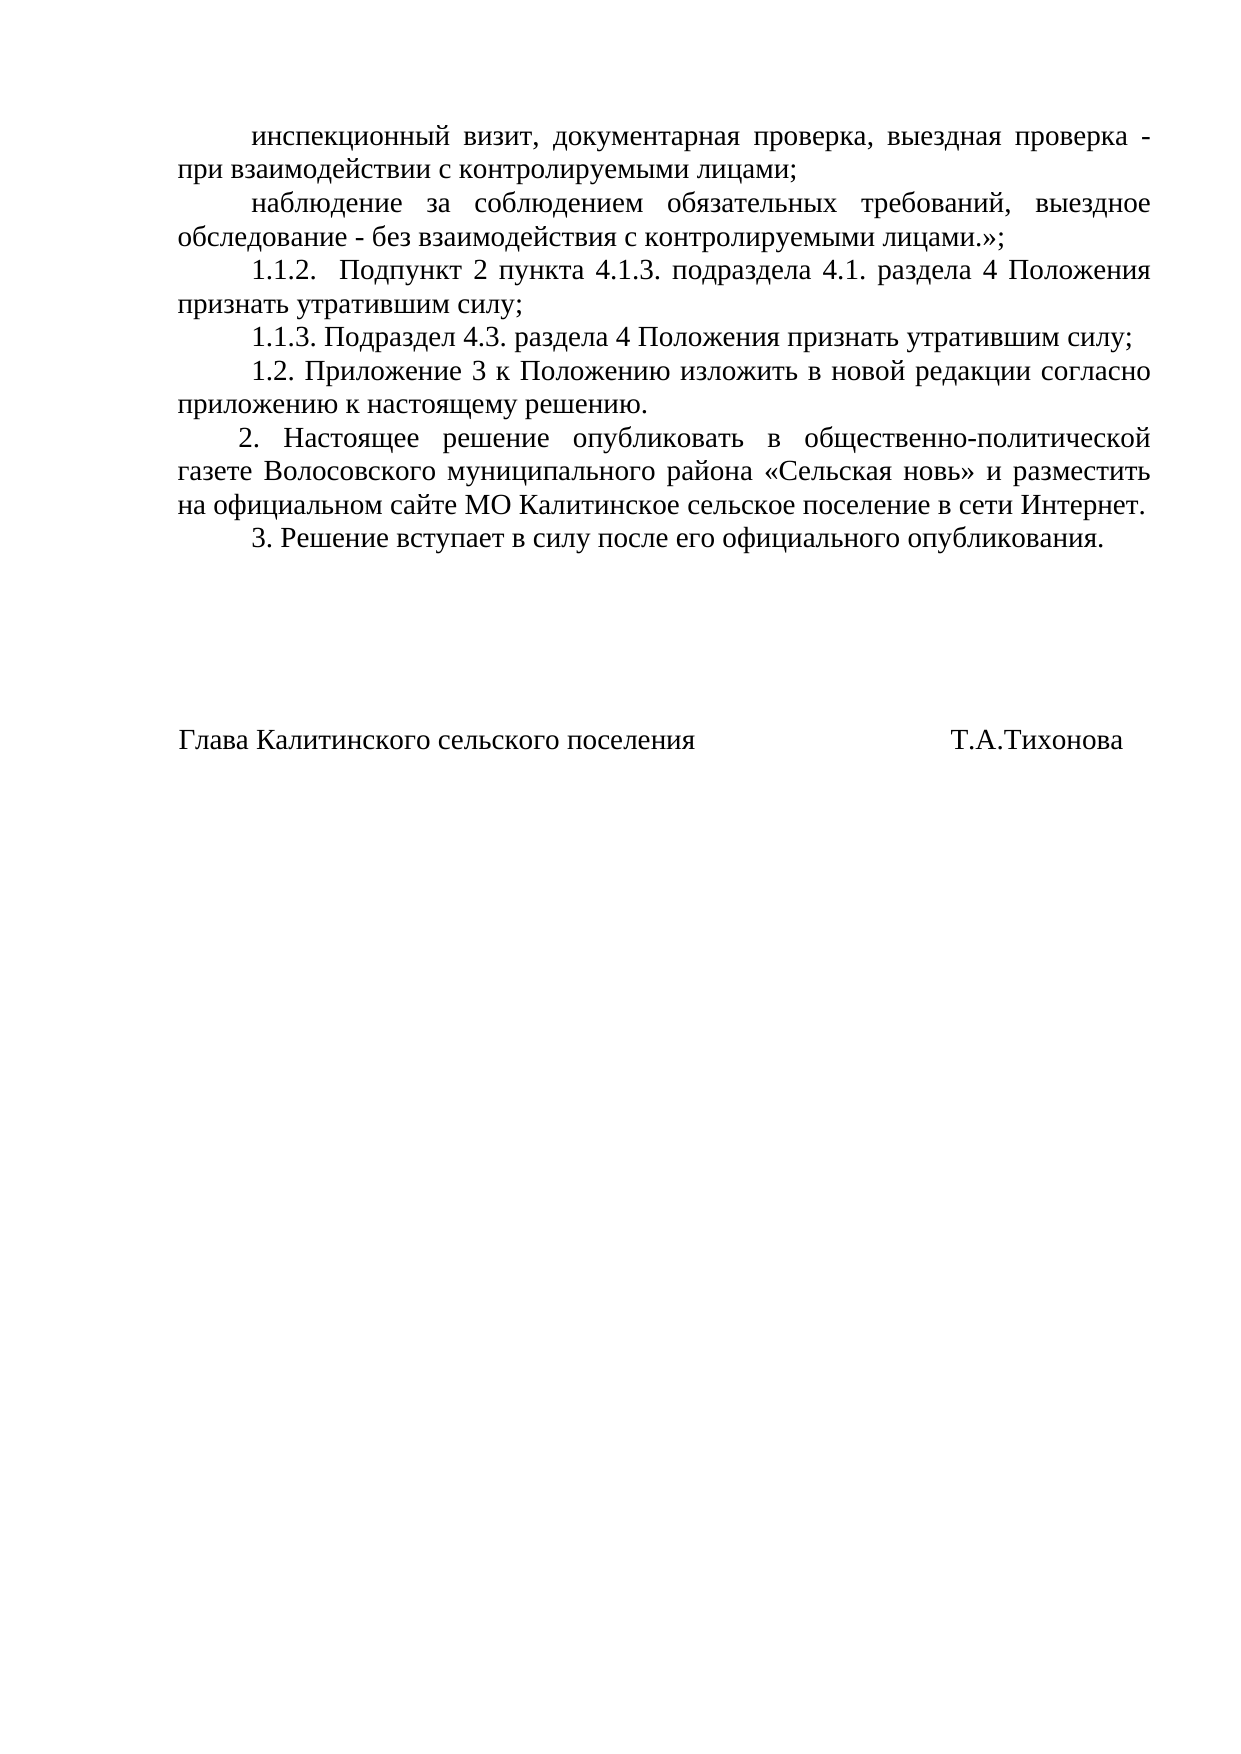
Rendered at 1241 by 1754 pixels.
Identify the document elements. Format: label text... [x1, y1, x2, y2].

text 3. Решение вступает в силу после его официального опубликования. [177, 521, 1152, 554]
text 1.1.3. Подраздел 4.3. раздела 4 Положения признать утратившим силу; [177, 319, 1152, 353]
text Глава Калитинского сельского поселения Т.А.Тихонова [178, 722, 1152, 755]
list 2. Настоящее решение опубликовать в общественно-политической газете Волосовского муниципального района «Сельская новь» и разместить на официальном сайте МО Калитинское сельское поселение в сети Интернет. [177, 420, 1152, 521]
text 1.2. Приложение 3 к Положению изложить в новой редакции согласно приложению к настоящему решению. [177, 353, 1152, 420]
text инспекционный визит, документарная проверка, выездная проверка - при взаимодействии с контролируемыми лицами; [177, 118, 1152, 185]
text 1.1.2. Подпункт 2 пункта 4.1.3. подраздела 4.1. раздела 4 Положения признать утратившим силу; [177, 252, 1152, 319]
text наблюдение за соблюдением обязательных требований, выездное обследование - без взаимодействия с контролируемыми лицами.»; [177, 185, 1152, 252]
